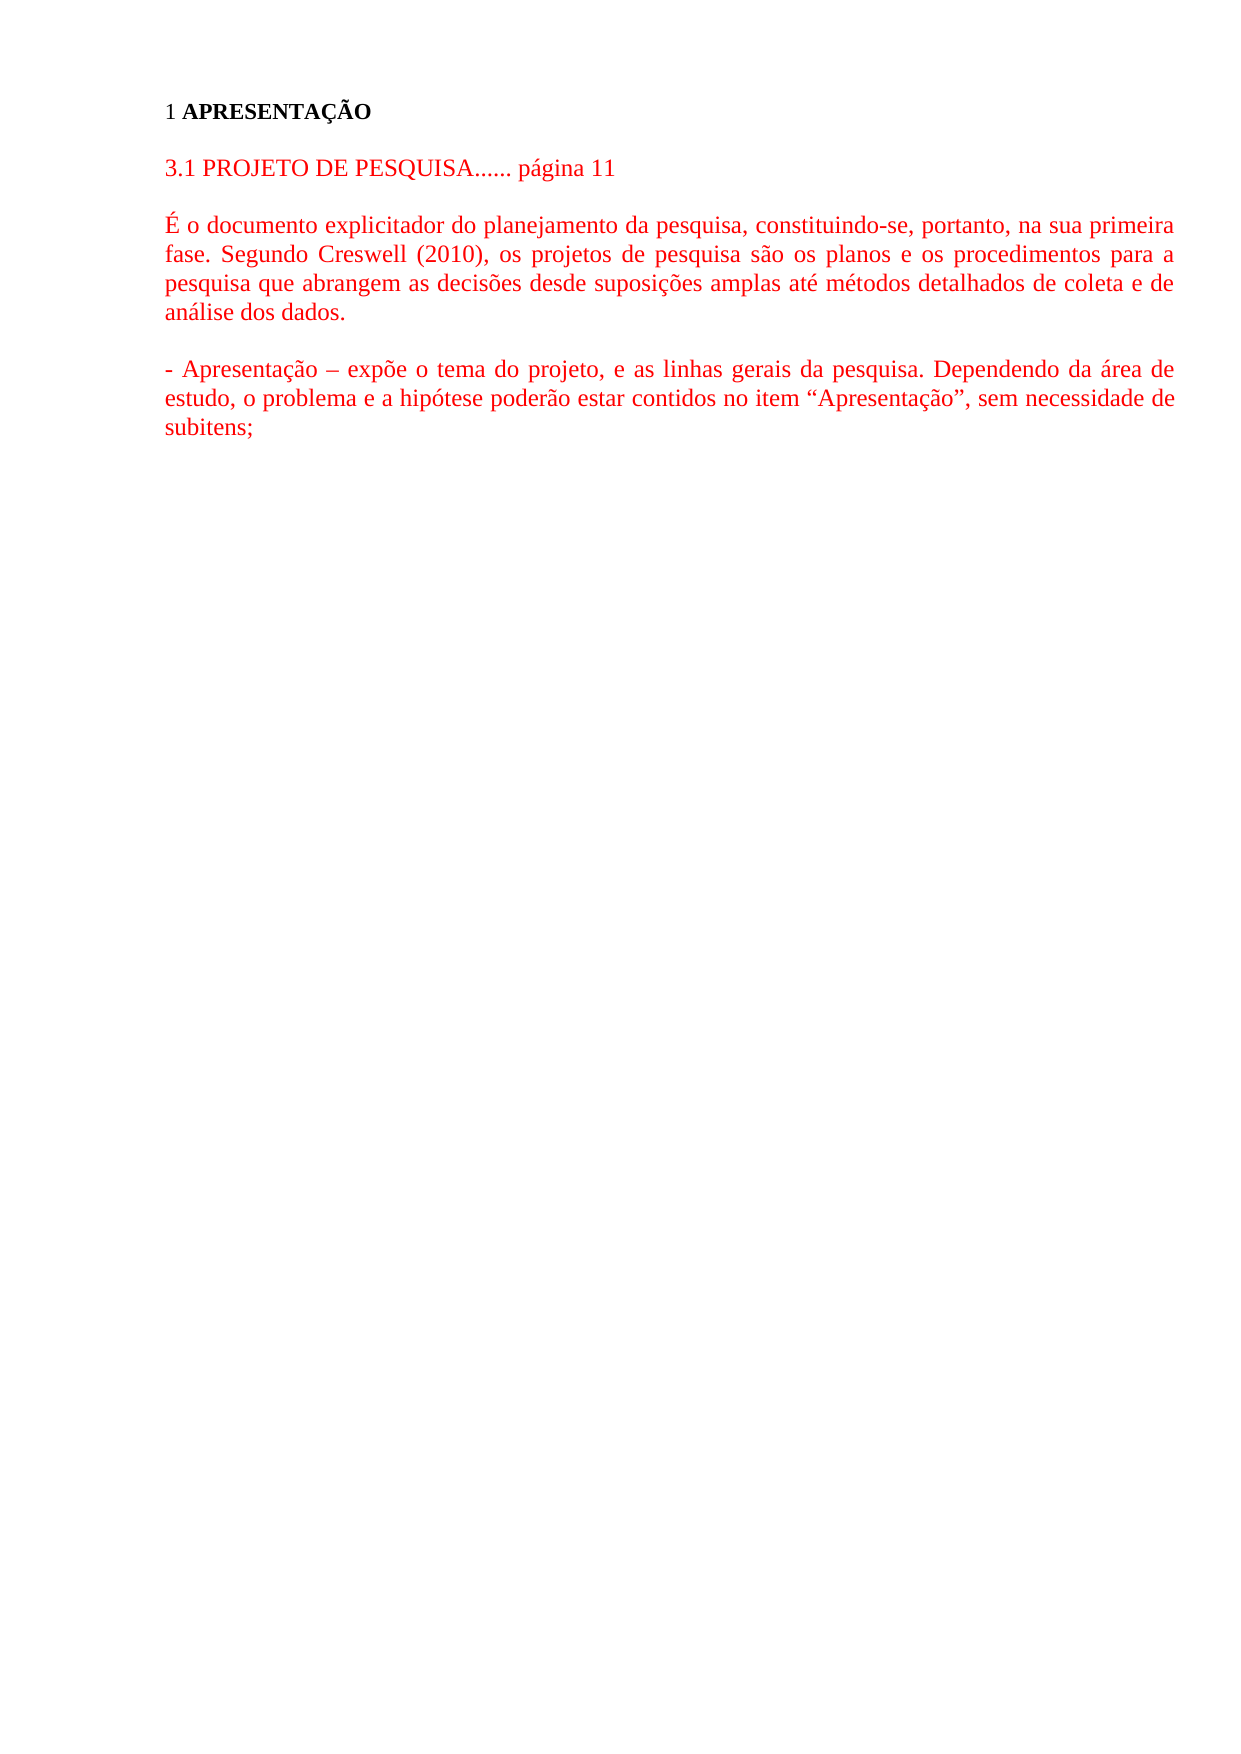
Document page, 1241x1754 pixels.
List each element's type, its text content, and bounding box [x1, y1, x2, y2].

text - Apresentação – expõe o tema do projeto, e as linhas gerais da pesquisa. Dependendo da área de estudo, o problema e a hipótese poderão estar contidos no item “Apresentação”, sem necessidade de subitens; [164, 354, 1176, 441]
text 3.1 PROJETO DE PESQUISA...... página 11 [164, 153, 1176, 182]
text 1 APRESENTAÇÃO [164, 98, 1176, 124]
text É o documento explicitador do planejamento da pesquisa, constituindo-se, portanto, na sua primeira fase. Segundo Creswell (2010), os projetos de pesquisa são os planos e os procedimentos para a pesquisa que abrangem as decisões desde suposições amplas até métodos detalhados de coleta e de análise dos dados. [164, 211, 1176, 326]
